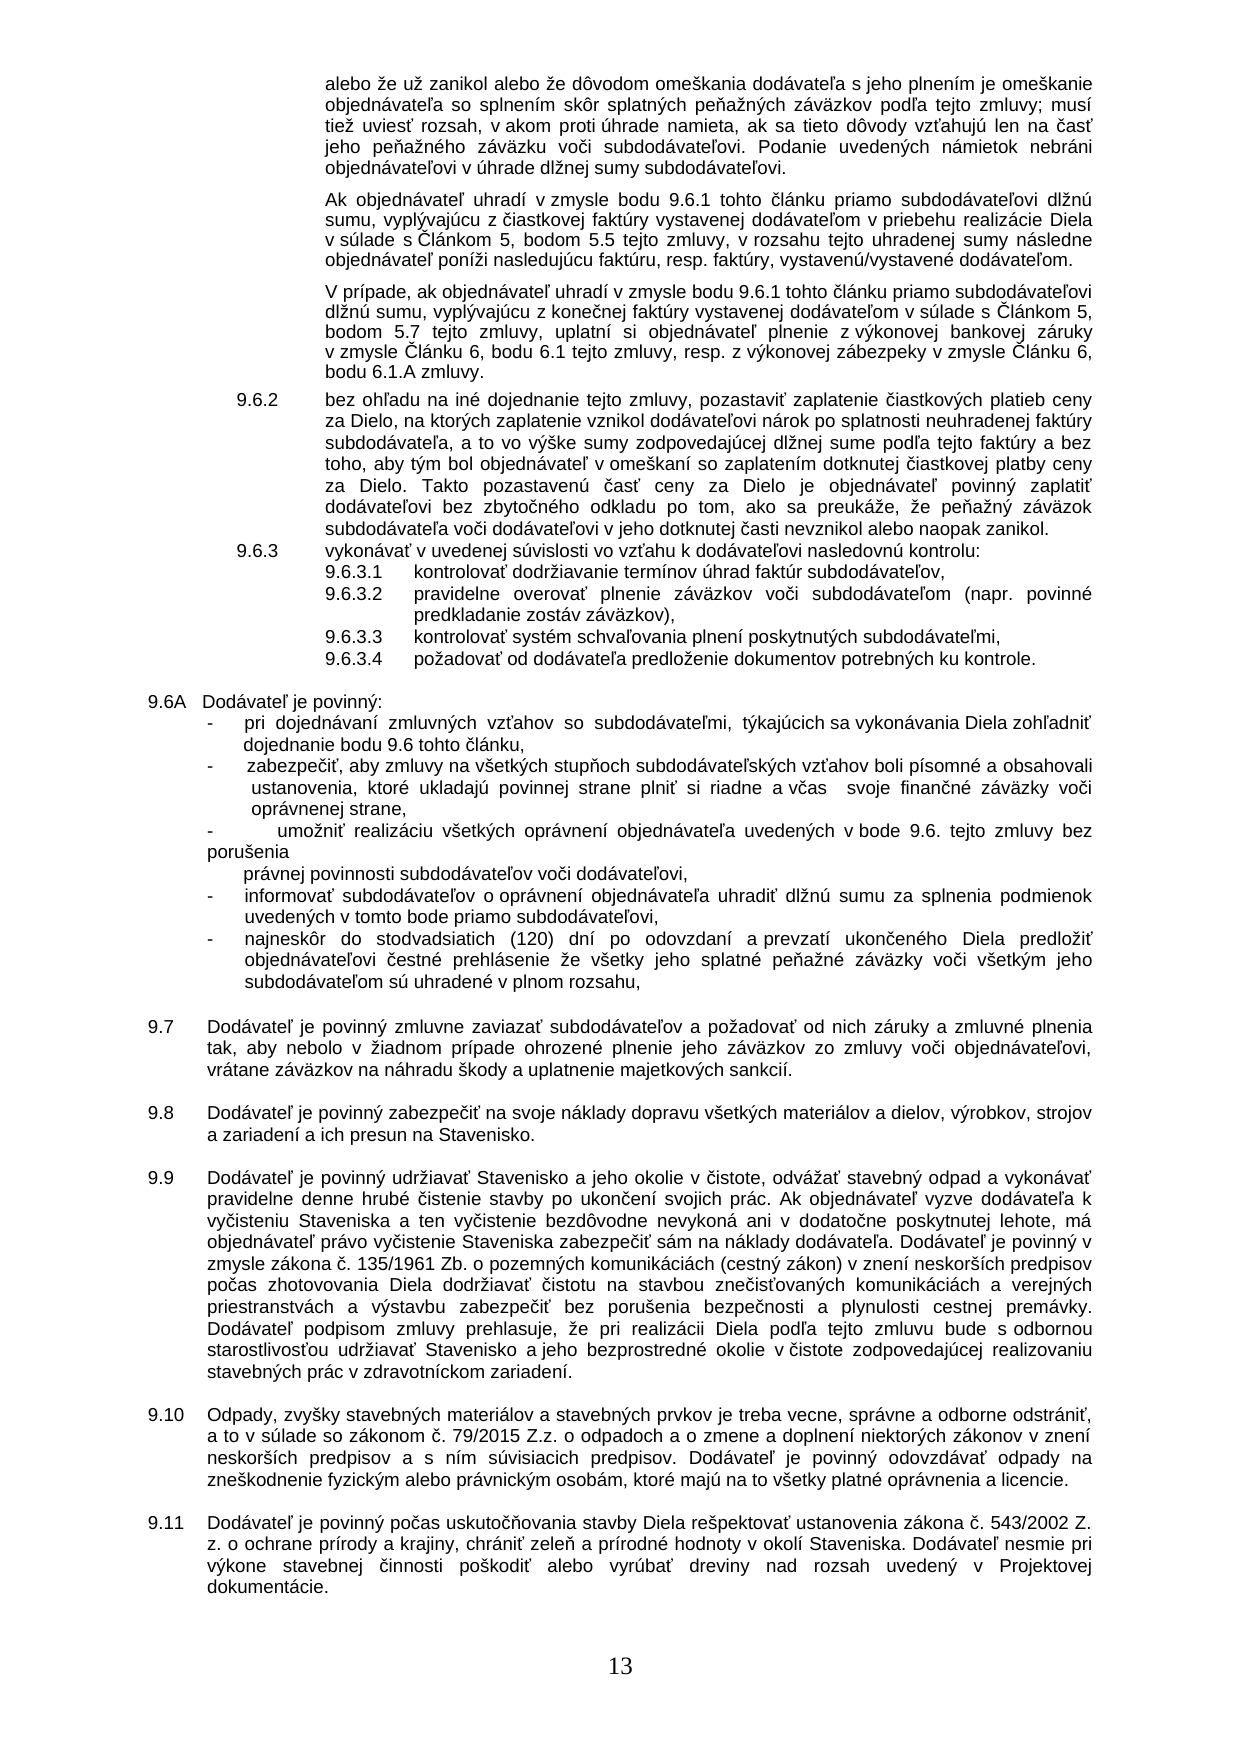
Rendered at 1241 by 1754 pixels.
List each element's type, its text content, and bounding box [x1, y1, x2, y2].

text právnej povinnosti subdodávateľov voči dodávateľovi, [207, 863, 1092, 884]
list Dodávateľ je povinný udržiavať Stavenisko a jeho okolie v čistote, odvážať stavebný odpad a vykonávať pravidelne denne hrubé čistenie stavby po ukončení svojich prác. Ak objednávateľ vyzve dodávateľa k vyčisteniu Staveniska a ten vyčistenie bezdôvodne nevykoná ani v dodatočne poskytnutej lehote, má objednávateľ právo vyčistenie Staveniska zabezpečiť sám na náklady dodávateľa. Dodávateľ je povinný v zmysle zákona č. 135/1961 Zb. o pozemných komunikáciách (cestný zákon) v znení neskorších predpisov počas zhotovovania Diela dodržiavať čistotu na stavbou znečisťovaných komunikáciách a verejných priestranstvách a výstavbu zabezpečiť bez porušenia bezpečnosti a plynulosti cestnej premávky. Dodávateľ podpisom zmluvy prehlasuje, že pri realizácii Diela podľa tejto zmluvu bude s odbornou starostlivosťou udržiavať Stavenisko a jeho bezprostredné okolie v čistote zodpovedajúcej realizovaniu stavebných prác v zdravotníckom zariadení. [148, 1166, 1092, 1382]
text 9.6.3.2 pravidelne overovať plnenie záväzkov voči subdodávateľom (napr. povinné predkladanie zostáv záväzkov), [325, 583, 1092, 626]
text 9.6.2 bez ohľadu na iné dojednanie tejto zmluvy, pozastaviť zaplatenie čiastkových platieb ceny za Dielo, na ktorých zaplatenie vznikol dodávateľovi nárok po splatnosti neuhradenej faktúry subdodávateľa, a to vo výške sumy zodpovedajúcej dlžnej sume podľa tejto faktúry a bez toho, aby tým bol objednávateľ v omeškaní so zaplatením dotknutej čiastkovej platby ceny za Dielo. Takto pozastavenú časť ceny za Dielo je objednávateľ povinný zaplatiť dodávateľovi bez zbytočného odkladu po tom, ako sa preukáže, že peňažný záväzok subdodávateľa voči dodávateľovi v jeho dotknutej časti nevznikol alebo naopak zanikol. [236, 388, 1092, 539]
text 9.6.3.4 požadovať od dodávateľa predloženie dokumentov potrebných ku kontrole. [325, 647, 1092, 669]
list Dodávateľ je povinný zmluvne zaviazať subdodávateľov a požadovať od nich záruky a zmluvné plnenia tak, aby nebolo v žiadnom prípade ohrozené plnenie jeho záväzkov zo zmluvy voči objednávateľovi, vrátane záväzkov na náhradu škody a uplatnenie majetkových sankcií. [148, 1016, 1092, 1080]
list Dodávateľ je povinný zabezpečiť na svoje náklady dopravu všetkých materiálov a dielov, výrobkov, strojov a zariadení a ich presun na Stavenisko. [148, 1102, 1092, 1145]
text 9.6.3.1 kontrolovať dodržiavanie termínov úhrad faktúr subdodávateľov, [325, 561, 1092, 583]
text 9.6.3.3 kontrolovať systém schvaľovania plnení poskytnutých subdodávateľmi, [325, 626, 1092, 647]
list Odpady, zvyšky stavebných materiálov a stavebných prvkov je treba vecne, správne a odborne odstrániť, a to v súlade so zákonom č. 79/2015 Z.z. o odpadoch a o zmene a doplnení niektorých zákonov v znení neskorších predpisov a s ním súvisiacich predpisov. Dodávateľ je povinný odovzdávať odpady na zneškodnenie fyzickým alebo právnickým osobám, ktoré majú na to všetky platné oprávnenia a licencie. [148, 1404, 1092, 1490]
list najneskôr do stodvadsiatich (120) dní po odovzdaní a prevzatí ukončeného Diela predložiť objednávateľovi čestné prehlásenie že všetky jeho splatné peňažné záväzky voči všetkým jeho subdodávateľom sú uhradené v plnom rozsahu, [207, 928, 1092, 992]
list informovať subdodávateľov o oprávnení objednávateľa uhradiť dlžnú sumu za splnenia podmienok uvedených v tomto bode priamo subdodávateľovi, [207, 884, 1092, 928]
text Ak objednávateľ uhradí v zmysle bodu 9.6.1 tohto článku priamo subdodávateľovi dlžnú sumu, vyplývajúcu z čiastkovej faktúry vystavenej dodávateľom v priebehu realizácie Diela v súlade s Článkom 5, bodom 5.5 tejto zmluvy, v rozsahu tejto uhradenej sumy následne objednávateľ poníži nasledujúcu faktúru, resp. faktúry, vystavenú/vystavené dodávateľom. [325, 191, 1092, 270]
text - umožniť realizáciu všetkých oprávnení objednávateľa uvedených v bode 9.6. tejto zmluvy bez porušenia [207, 820, 1092, 863]
text dojednanie bodu 9.6 tohto článku, [207, 733, 1092, 755]
list Dodávateľ je povinný počas uskutočňovania stavby Diela rešpektovať ustanovenia zákona č. 543/2002 Z. z. o ochrane prírody a krajiny, chrániť zeleň a prírodné hodnoty v okolí Staveniska. Dodávateľ nesmie pri výkone stavebnej činnosti poškodiť alebo vyrúbať dreviny nad rozsah uvedený v Projektovej dokumentácie. [148, 1511, 1092, 1598]
text 9.6A Dodávateľ je povinný: [148, 690, 1092, 712]
text 9.6.3 vykonávať v uvedenej súvislosti vo vzťahu k dodávateľovi nasledovnú kontrolu: [236, 539, 1092, 561]
text - zabezpečiť, aby zmluvy na všetkých stupňoch subdodávateľských vzťahov boli písomné a obsahovali ustanovenia, ktoré ukladajú povinnej strane plniť si riadne a včas svoje finančné záväzky voči oprávnenej strane, [207, 755, 1092, 820]
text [236, 74, 1092, 178]
text - pri dojednávaní zmluvných vzťahov so subdodávateľmi, týkajúcich sa vykonávania Diela zohľadniť [207, 712, 1092, 733]
text V prípade, ak objednávateľ uhradí v zmysle bodu 9.6.1 tohto článku priamo subdodávateľovi dlžnú sumu, vyplývajúcu z konečnej faktúry vystavenej dodávateľom v súlade s Článkom 5, bodom 5.7 tejto zmluvy, uplatní si objednávateľ plnenie z výkonovej bankovej záruky v zmysle Článku 6, bodu 6.1 tejto zmluvy, resp. z výkonovej zábezpeky v zmysle Článku 6, bodu 6.1.A zmluvy. [325, 283, 1092, 382]
